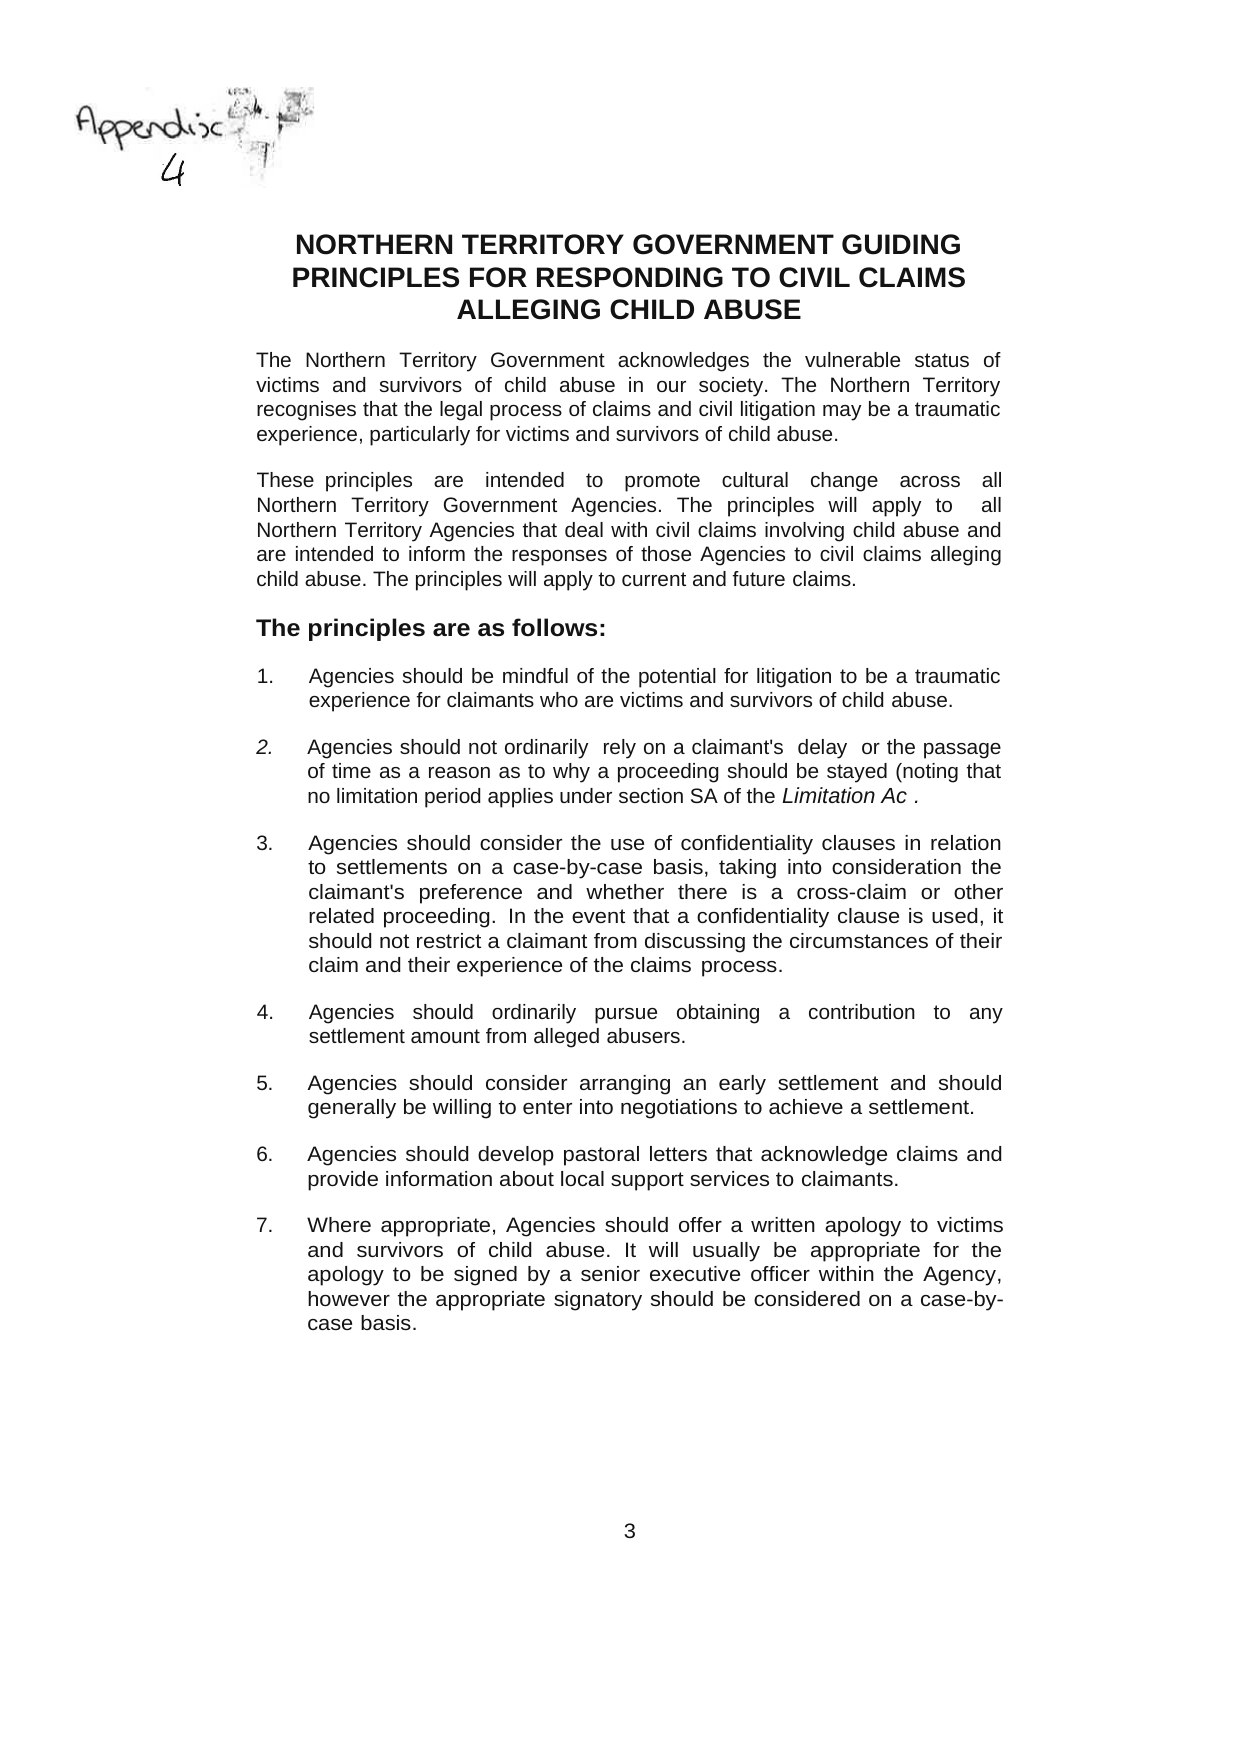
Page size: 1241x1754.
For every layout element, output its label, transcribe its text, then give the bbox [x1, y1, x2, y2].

text 3 [30, 1519, 1230, 1543]
list Where appropriate, Agencies should offer a written apology to victims and survivors of child abuse. It will usually be appropriate for the apology to be signed by a senior executive officer within the Agency, however the appropriate signatory should be considered on a case-by-case basis. [256, 1213, 1004, 1335]
list Agencies should ordinarily pursue obtaining a contribution to any settlement amount from alleged abusers. [257, 999, 1003, 1048]
text These principles are intended to promote cultural change across all Northern Territory Government Agencies. The principles will apply to all Northern Territory Agencies that deal with civil claims involving child abuse and are intended to inform the responses of those Agencies to civil claims alleging child abuse. The principles will apply to current and future claims. [256, 468, 1003, 591]
list Agencies should consider arranging an early settlement and should generally be willing to enter into negotiations to achieve a settlement. [256, 1071, 1003, 1119]
text NORTHERN TERRITORY GOVERNMENT GUIDING PRINCIPLES FOR RESPONDING TO CIVIL CLAIMS ALLEGING CHILD ABUSE [283, 228, 974, 326]
list Agencies should not ordinarily rely on a claimant's delay or the passage of time as a reason as to why a proceeding should be stayed (noting that no limitation period applies under section SA of the Limitation Ac . [256, 734, 1002, 808]
list Agencies should be mindful of the potential for litigation to be a traumatic experience for claimants who are victims and survivors of child abuse. [257, 664, 1002, 712]
list Agencies should consider the use of confidentiality clauses in relation to settlements on a case-by-case basis, taking into consideration the claimant's preference and whether there is a cross-claim or other related proceeding. In the event that a confidentiality clause is used, it should not restrict a claimant from discussing the circumstances of their claim and their experience of the claims process. [256, 830, 1003, 977]
text The Northern Territory Government acknowledges the vulnerable status of victims and survivors of child abuse in our society. The Northern Territory recognises that the legal process of claims and civil litigation may be a traumatic experience, particularly for victims and survivors of child abuse. [256, 348, 1002, 446]
picture [74, 87, 315, 188]
list Agencies should develop pastoral letters that acknowledge claims and provide information about local support services to claimants. [256, 1142, 1004, 1191]
subtitle The principles are as follows: [256, 613, 1230, 641]
